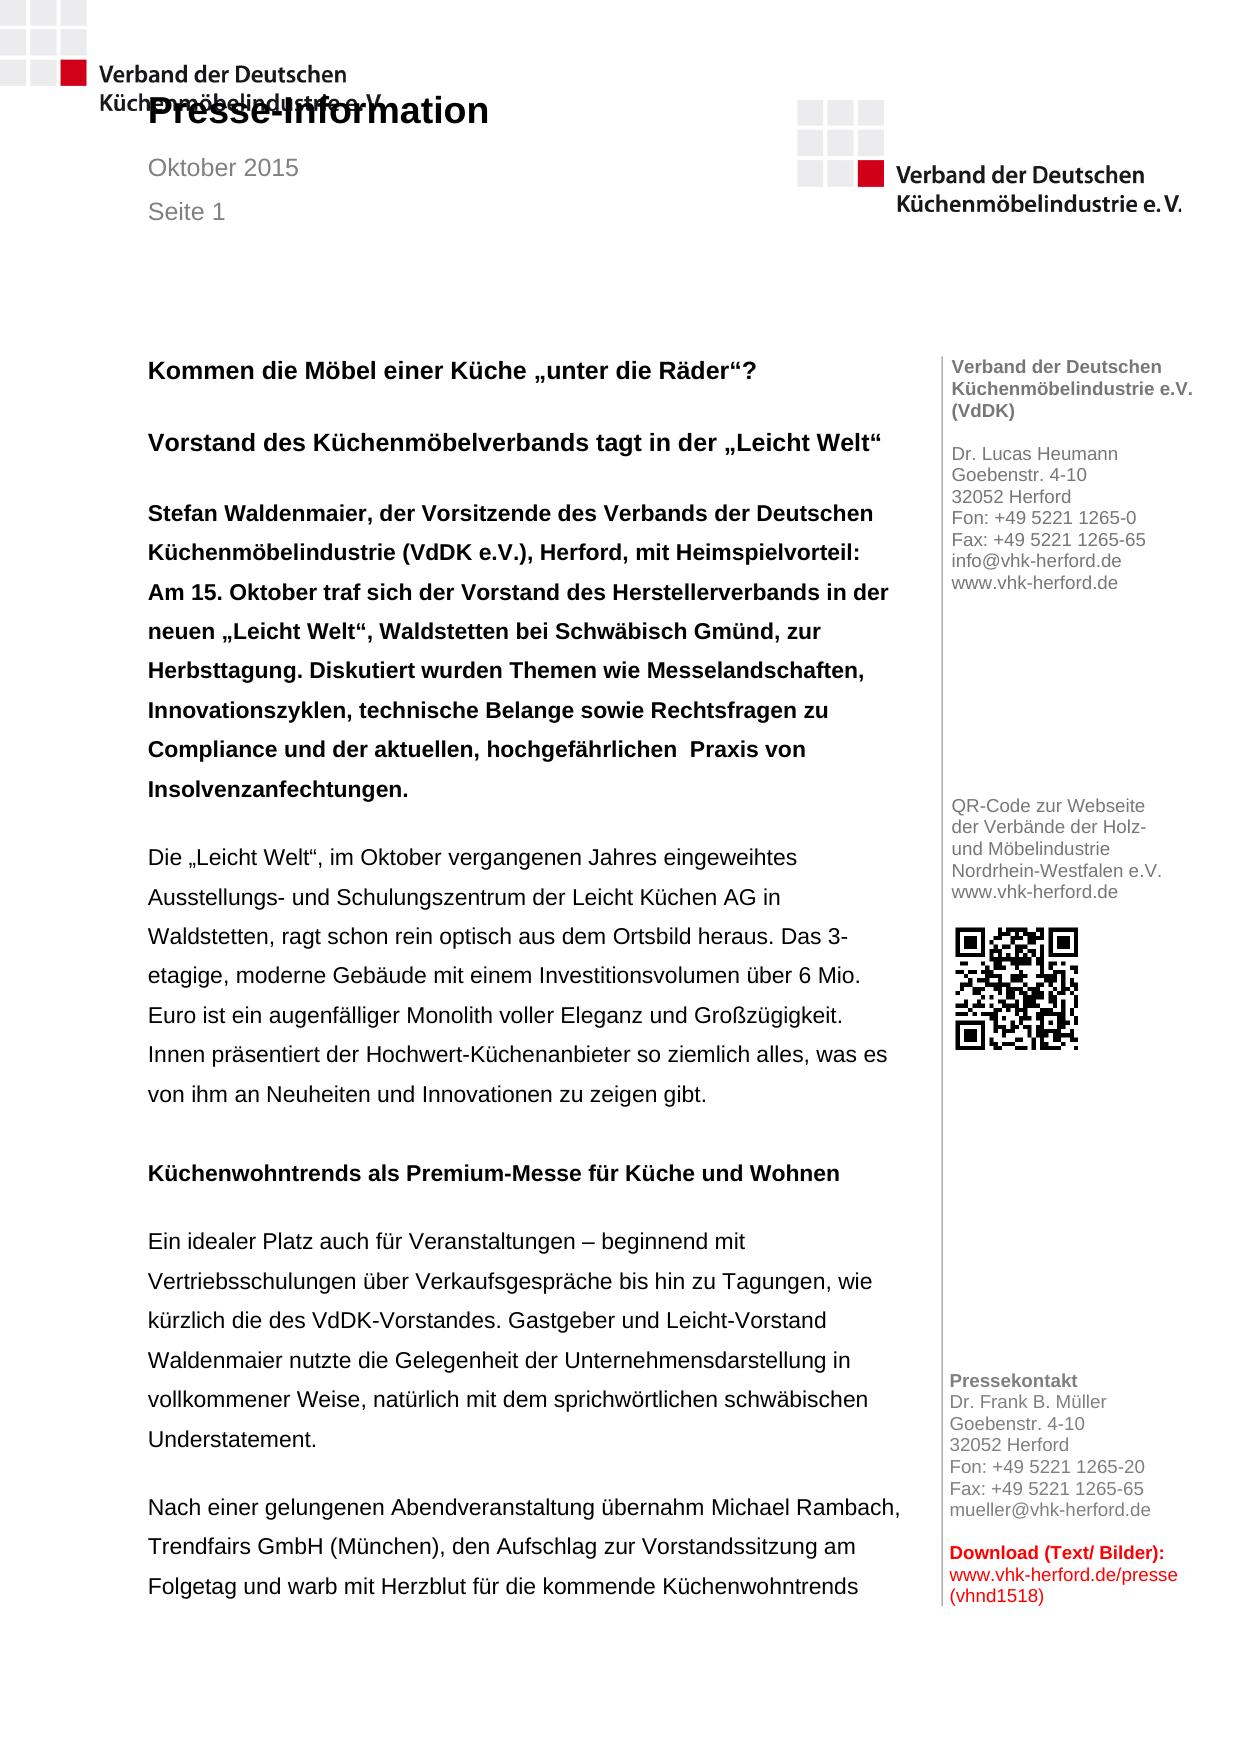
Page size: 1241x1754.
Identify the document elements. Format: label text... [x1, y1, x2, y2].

text Stefan Waldenmaier, der Vorsitzende des Verbands der Deutschen Küchenmöbelindustrie (VdDK e.V.), Herford, mit Heimspielvorteil: Am 15. Oktober traf sich der Vorstand des Herstellerverbands in der neuen „Leicht Welt“, Waldstetten bei Schwäbisch Gmünd, zur Herbsttagung. Diskutiert wurden Themen wie Messelandschaften, Innovationszyklen, technische Belange sowie Rechtsfragen zu Compliance und der aktuellen, hochgefährlichen Praxis von Insolvenzanfechtungen. [148, 499, 901, 802]
text Die „Leicht Welt“, im Oktober vergangenen Jahres eingeweihtes Ausstellungs- und Schulungszentrum der Leicht Küchen AG in Waldstetten, ragt schon rein optisch aus dem Ortsbild heraus. Das 3-etagige, moderne Gebäude mit einem Investitionsvolumen über 6 Mio. Euro ist ein augenfälliger Monolith voller Eleganz und Großzügigkeit. Innen präsentiert der Hochwert-Küchenanbieter so ziemlich alles, was es von ihm an Neuheiten und Innovationen zu zeigen gibt. [148, 844, 901, 1107]
picture [194, 106, 202, 111]
picture [951, 924, 1082, 1054]
text Ein idealer Platz auch für Veranstaltungen – beginnend mit Vertriebsschulungen über Verkaufsgespräche bis hin zu Tagungen, wie kürzlich die des VdDK-Vorstandes. Gastgeber und Leicht-Vorstand Waldenmaier nutzte die Gelegenheit der Unternehmensdarstellung in vollkommener Weise, natürlich mit dem sprichwörtlichen schwäbischen Understatement. [148, 1228, 901, 1452]
text Küchenwohntrends als Premium-Messe für Küche und Wohnen [148, 1160, 901, 1186]
picture [336, 106, 345, 111]
text Kommen die Möbel einer Küche „unter die Räder“? [148, 356, 901, 384]
text Vorstand des Küchenmöbelverbands tagt in der „Leicht Welt“ [148, 428, 901, 456]
picture [0, 0, 384, 111]
picture [797, 100, 1182, 212]
picture [155, 101, 165, 110]
picture [257, 106, 265, 111]
